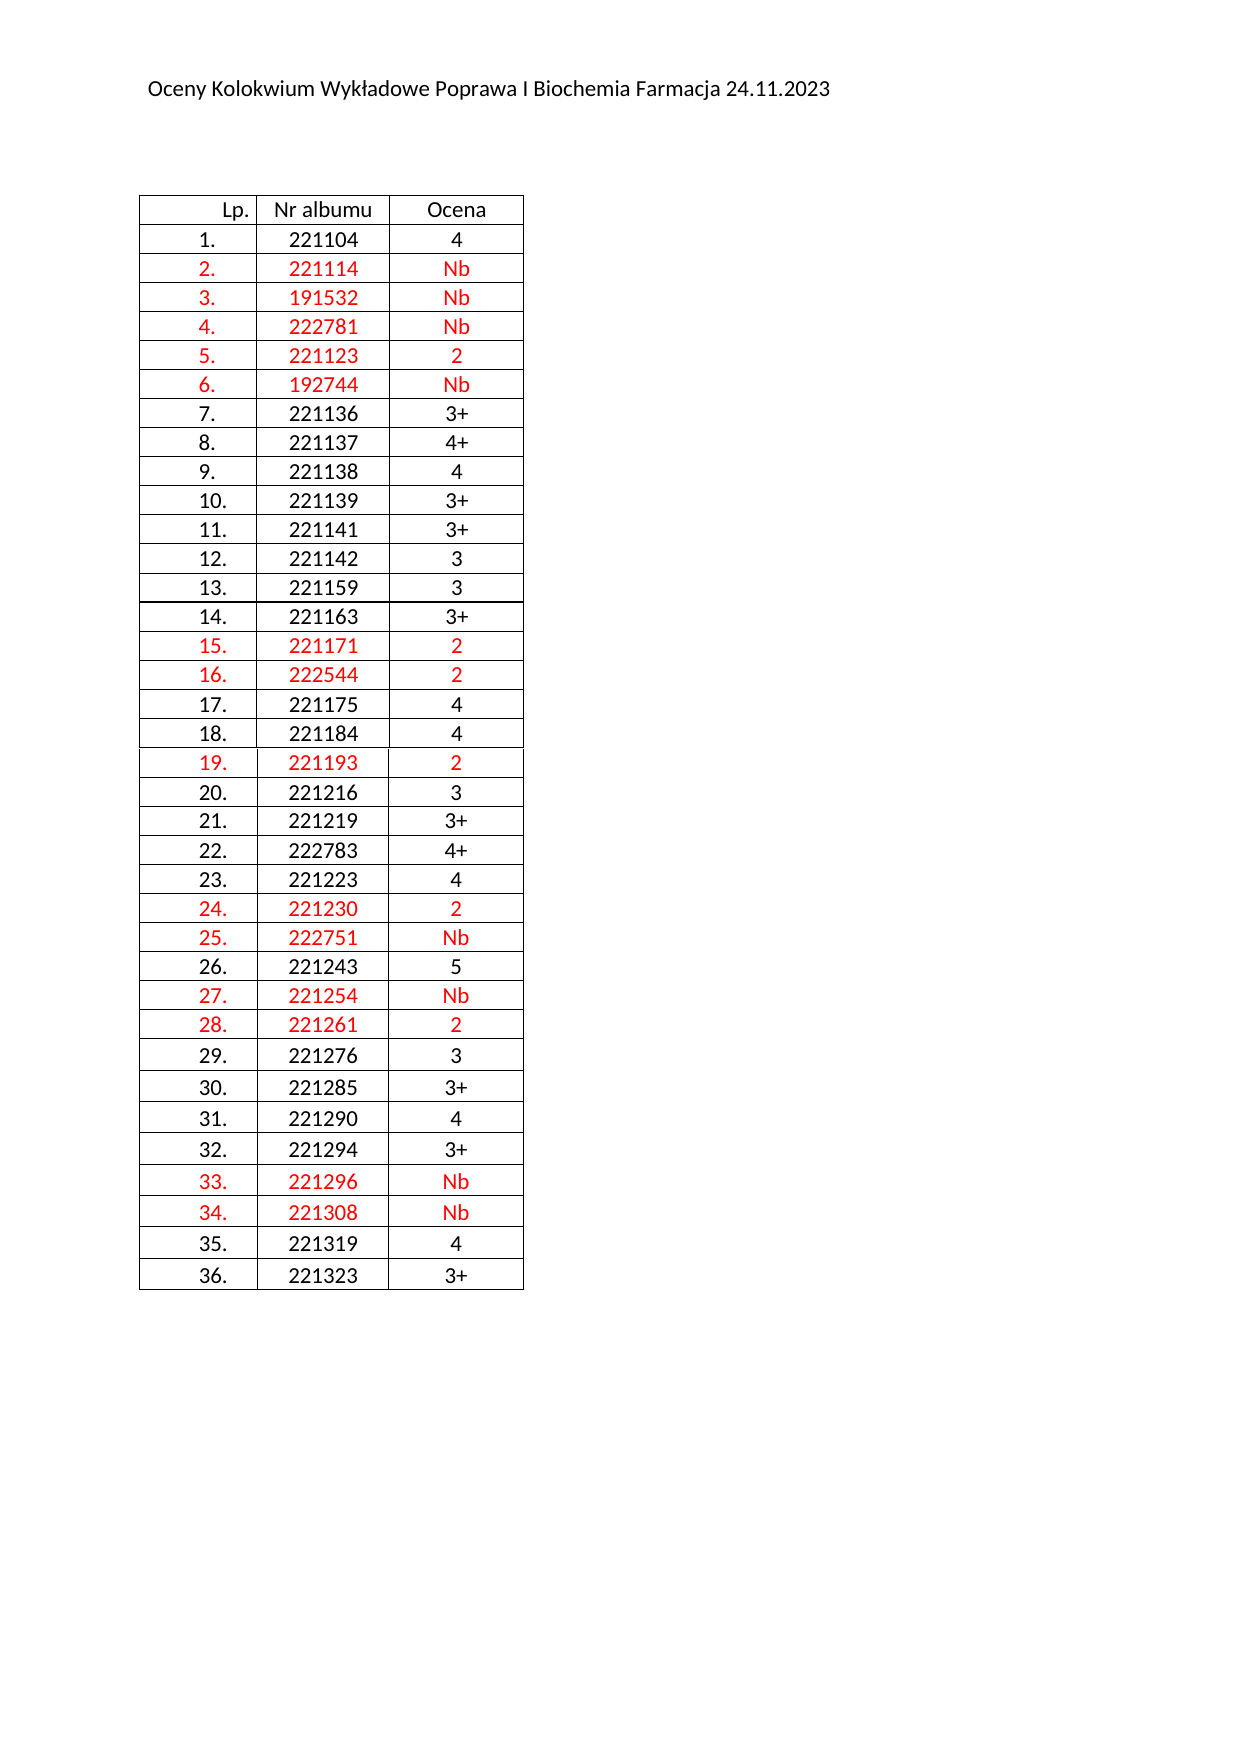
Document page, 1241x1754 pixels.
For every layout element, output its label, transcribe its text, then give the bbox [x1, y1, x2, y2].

table_cell 222781 [257, 312, 389, 340]
table_cell [140, 632, 256, 659]
table_cell 221230 [258, 894, 388, 922]
table_cell [140, 719, 256, 747]
table_cell 221104 [257, 225, 389, 253]
table_cell [140, 341, 256, 369]
table_cell 221141 [257, 515, 389, 543]
table_cell [140, 1133, 257, 1163]
table_cell [140, 544, 256, 572]
table_cell [140, 283, 256, 311]
table_cell 3+ [390, 603, 523, 631]
table_cell [140, 428, 256, 456]
table_cell [140, 225, 256, 253]
table_cell [140, 1102, 257, 1132]
table_cell 4 [389, 865, 523, 893]
table_cell Nb [389, 1196, 523, 1226]
table_cell [140, 515, 256, 543]
table_cell 3+ [389, 1259, 523, 1289]
table_cell Nb [390, 312, 523, 340]
table_cell 222751 [258, 923, 388, 951]
table_cell [140, 312, 256, 340]
table_cell [140, 1010, 257, 1038]
table_cell 4+ [390, 428, 523, 456]
table_cell 3 [390, 544, 523, 572]
table_header 221193 [258, 749, 388, 777]
table_cell 221219 [258, 807, 388, 835]
table_cell [140, 1071, 257, 1101]
table_cell Nb [389, 981, 523, 1009]
table_cell [140, 923, 257, 951]
table_cell 192744 [257, 370, 389, 398]
table_cell [140, 1259, 257, 1289]
table_cell [140, 836, 257, 864]
table_cell 221285 [258, 1071, 388, 1101]
table_cell 3+ [389, 1133, 523, 1163]
table_cell [140, 981, 257, 1009]
table_cell 221142 [257, 544, 389, 572]
table_cell 2 [390, 661, 523, 689]
table_cell 4+ [389, 836, 523, 864]
table_cell [140, 661, 256, 689]
table_cell [140, 399, 256, 427]
table_cell 221163 [257, 603, 389, 631]
table_cell 3+ [390, 486, 523, 514]
table_cell 221171 [257, 632, 389, 659]
table_cell [140, 1227, 257, 1258]
table_header 2 [389, 749, 523, 777]
table_cell 3+ [389, 1071, 523, 1101]
table_cell 221254 [258, 981, 388, 1009]
table_cell Nb [390, 283, 523, 311]
table_cell 221159 [257, 574, 389, 601]
table_header Lp. [140, 196, 256, 224]
table_cell 221114 [257, 254, 389, 282]
table_cell 221319 [258, 1227, 388, 1258]
table_cell 4 [390, 457, 523, 485]
table_cell 221123 [257, 341, 389, 369]
table_cell 4 [390, 719, 523, 747]
table_cell 221223 [258, 865, 388, 893]
table_cell 221216 [258, 778, 388, 806]
table_cell [140, 865, 257, 893]
table_cell 221137 [257, 428, 389, 456]
table_cell 221139 [257, 486, 389, 514]
table_cell 221294 [258, 1133, 388, 1163]
table_cell Nb [389, 1165, 523, 1195]
table_cell 221296 [258, 1165, 388, 1195]
table_cell [140, 1196, 257, 1226]
table_cell 221138 [257, 457, 389, 485]
table_cell [140, 778, 257, 806]
table_cell [140, 952, 257, 980]
table_cell 3 [390, 574, 523, 601]
table_cell [140, 254, 256, 282]
table_cell [140, 486, 256, 514]
table_cell [140, 574, 256, 601]
table_cell 221290 [258, 1102, 388, 1132]
table_cell 222783 [258, 836, 388, 864]
table_cell 221243 [258, 952, 388, 980]
table_header Ocena [390, 196, 523, 224]
table_cell 5 [389, 952, 523, 980]
table_cell [140, 807, 257, 835]
table_cell [140, 457, 256, 485]
table_cell 2 [389, 894, 523, 922]
table_cell 221175 [257, 690, 389, 718]
table_cell [140, 603, 256, 631]
table_cell [140, 370, 256, 398]
table_header Nr albumu [257, 196, 389, 224]
table_cell 3 [389, 1039, 523, 1069]
table_cell 3+ [390, 515, 523, 543]
table_cell 222544 [257, 661, 389, 689]
table_cell [140, 894, 257, 922]
table_cell 3+ [390, 399, 523, 427]
table_cell 221323 [258, 1259, 388, 1289]
table_cell 3 [389, 778, 523, 806]
table_cell 221308 [258, 1196, 388, 1226]
table_header [140, 749, 257, 777]
table_cell 221276 [258, 1039, 388, 1069]
table_cell 2 [389, 1010, 523, 1038]
table_cell [140, 1039, 257, 1069]
table_cell 221184 [257, 719, 389, 747]
table_cell 221261 [258, 1010, 388, 1038]
table_cell 4 [389, 1227, 523, 1258]
table_cell Nb [390, 370, 523, 398]
table_cell [140, 690, 256, 718]
table_cell 4 [390, 690, 523, 718]
table_cell 221136 [257, 399, 389, 427]
table_cell 3+ [389, 807, 523, 835]
table_cell Nb [389, 923, 523, 951]
table_cell 4 [390, 225, 523, 253]
table_cell 191532 [257, 283, 389, 311]
table_cell 2 [390, 632, 523, 659]
table_cell Nb [390, 254, 523, 282]
table_cell 2 [390, 341, 523, 369]
table_cell [140, 1165, 257, 1195]
table_cell 4 [389, 1102, 523, 1132]
